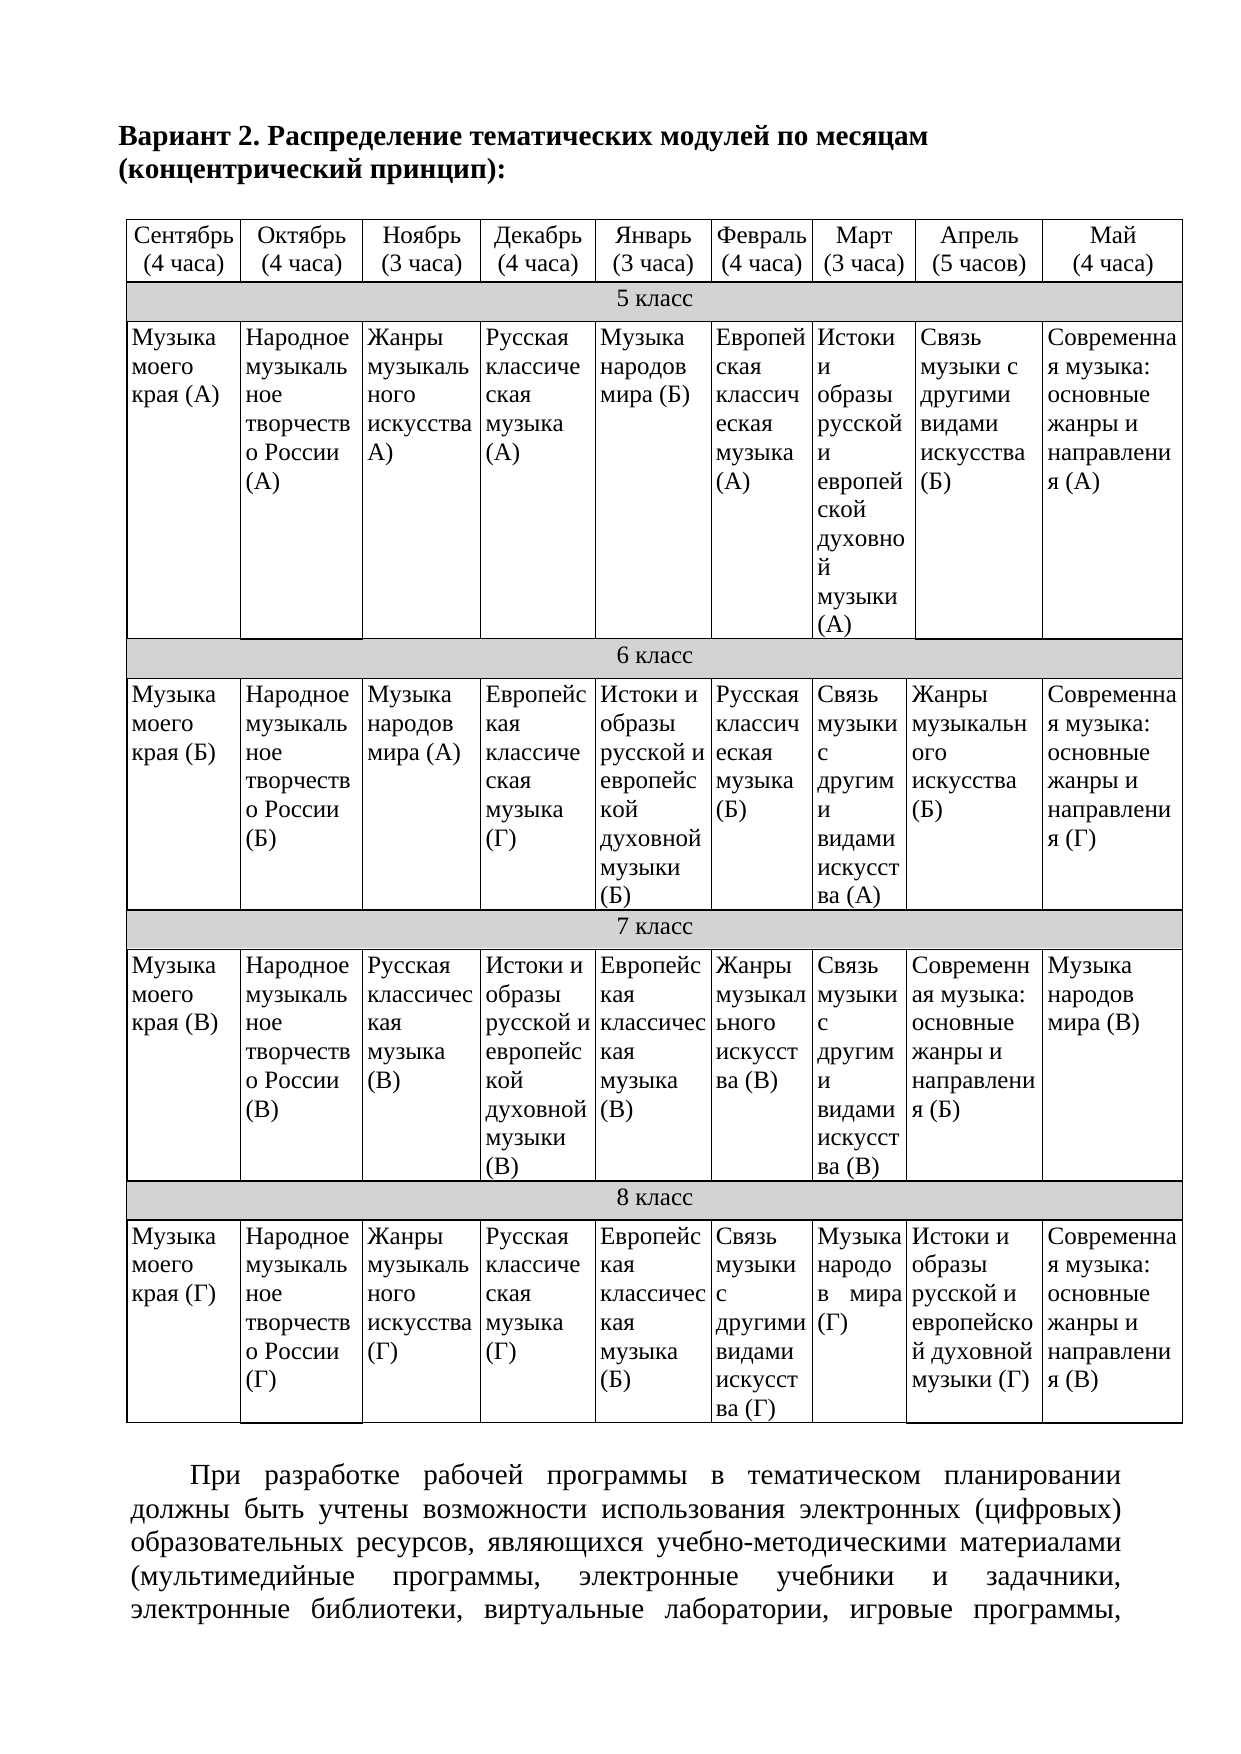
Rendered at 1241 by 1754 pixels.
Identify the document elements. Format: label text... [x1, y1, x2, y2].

table_cell Музыка народов мира (Г) [813, 1221, 906, 1422]
table_cell 7 класс [127, 911, 1182, 948]
table_cell Музыка моего края (Г) [128, 1221, 240, 1422]
table_cell Музыка народов мира (В) [1043, 950, 1182, 1180]
text Вариант 2. Распределение тематических модулей по месяцам (концентрический принцип): [118, 118, 1122, 185]
table_header Февраль (4 часа) [712, 220, 812, 281]
table_cell Европейская классическая музыка (А) [712, 322, 812, 638]
table_cell 8 класс [127, 1182, 1182, 1219]
table_cell Музыка моего края (Б) [128, 679, 240, 909]
table_header Март (3 часа) [813, 220, 915, 281]
table_cell Народное музыкальное творчество России (Б) [241, 679, 362, 909]
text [130, 1457, 1122, 1625]
table_cell Жанры музыкального искусства (Б) [907, 679, 1042, 909]
table_header Май (4 часа) [1043, 220, 1182, 281]
table_cell Связь музыки с другими видами искусства (Б) [916, 322, 1042, 638]
table_cell Европейская классическая музыка (Б) [596, 1221, 711, 1422]
table_cell Истоки и образы русской и европейской духовной музыки (А) [813, 322, 915, 638]
table_cell 5 класс [127, 283, 1182, 321]
table_cell Музыка народов мира (А) [363, 679, 480, 909]
table_cell Связь музыки с другими видами искусства (В) [813, 950, 906, 1180]
table_cell Русская классическая музыка (А) [481, 322, 595, 638]
table_cell Европейская классическая музыка (В) [596, 950, 711, 1180]
table_cell Связь музыки с другими видами искусства (А) [813, 679, 906, 909]
table_cell Музыка моего края (В) [128, 950, 240, 1180]
table_cell Русская классическая музыка (В) [363, 950, 480, 1180]
table_cell Народное музыкальное творчество России (А) [241, 322, 362, 638]
table_cell Истоки и образы русской и европейской духовной музыки (Б) [596, 679, 711, 909]
table_cell Народное музыкальное творчество России (В) [241, 950, 362, 1180]
table_cell Современная музыка: основные жанры и направления (А) [1043, 322, 1182, 638]
table_cell Жанры музыкального искусства (Г) [363, 1221, 480, 1422]
table_cell Русская классическая музыка (Б) [712, 679, 812, 909]
table_cell Современная музыка: основные жанры и направления (Б) [907, 950, 1042, 1180]
table_cell Жанры музыкального искусства А) [363, 322, 480, 638]
table_cell Истоки и образы русской и европейской духовной музыки (В) [481, 950, 595, 1180]
table_cell 6 класс [127, 639, 1182, 678]
table_header Сентябрь (4 часа) [127, 220, 240, 281]
table_header Октябрь (4 часа) [241, 220, 362, 281]
table_cell Русская классическая музыка (Г) [481, 1221, 595, 1422]
table_cell Музыка народов мира (Б) [596, 322, 711, 638]
table_header Декабрь (4 часа) [481, 220, 595, 281]
table_header Ноябрь (3 часа) [363, 220, 480, 281]
table_cell Музыка моего края (А) [128, 322, 240, 638]
table_cell Истоки и образы русской и европейской духовной музыки (Г) [907, 1221, 1042, 1422]
table_header Апрель (5 часов) [916, 220, 1042, 281]
table_cell Современная музыка: основные жанры и направления (Г) [1043, 679, 1182, 909]
table_cell Жанры музыкального искусства (В) [712, 950, 812, 1180]
table_header Январь (3 часа) [596, 220, 711, 281]
table_cell Европейская классическая музыка (Г) [481, 679, 595, 909]
table_cell Народное музыкальное творчество России (Г) [241, 1221, 362, 1422]
table_cell Современная музыка: основные жанры и направления (В) [1043, 1221, 1182, 1422]
table_cell Связь музыки с другими видами искусства (Г) [712, 1221, 812, 1422]
